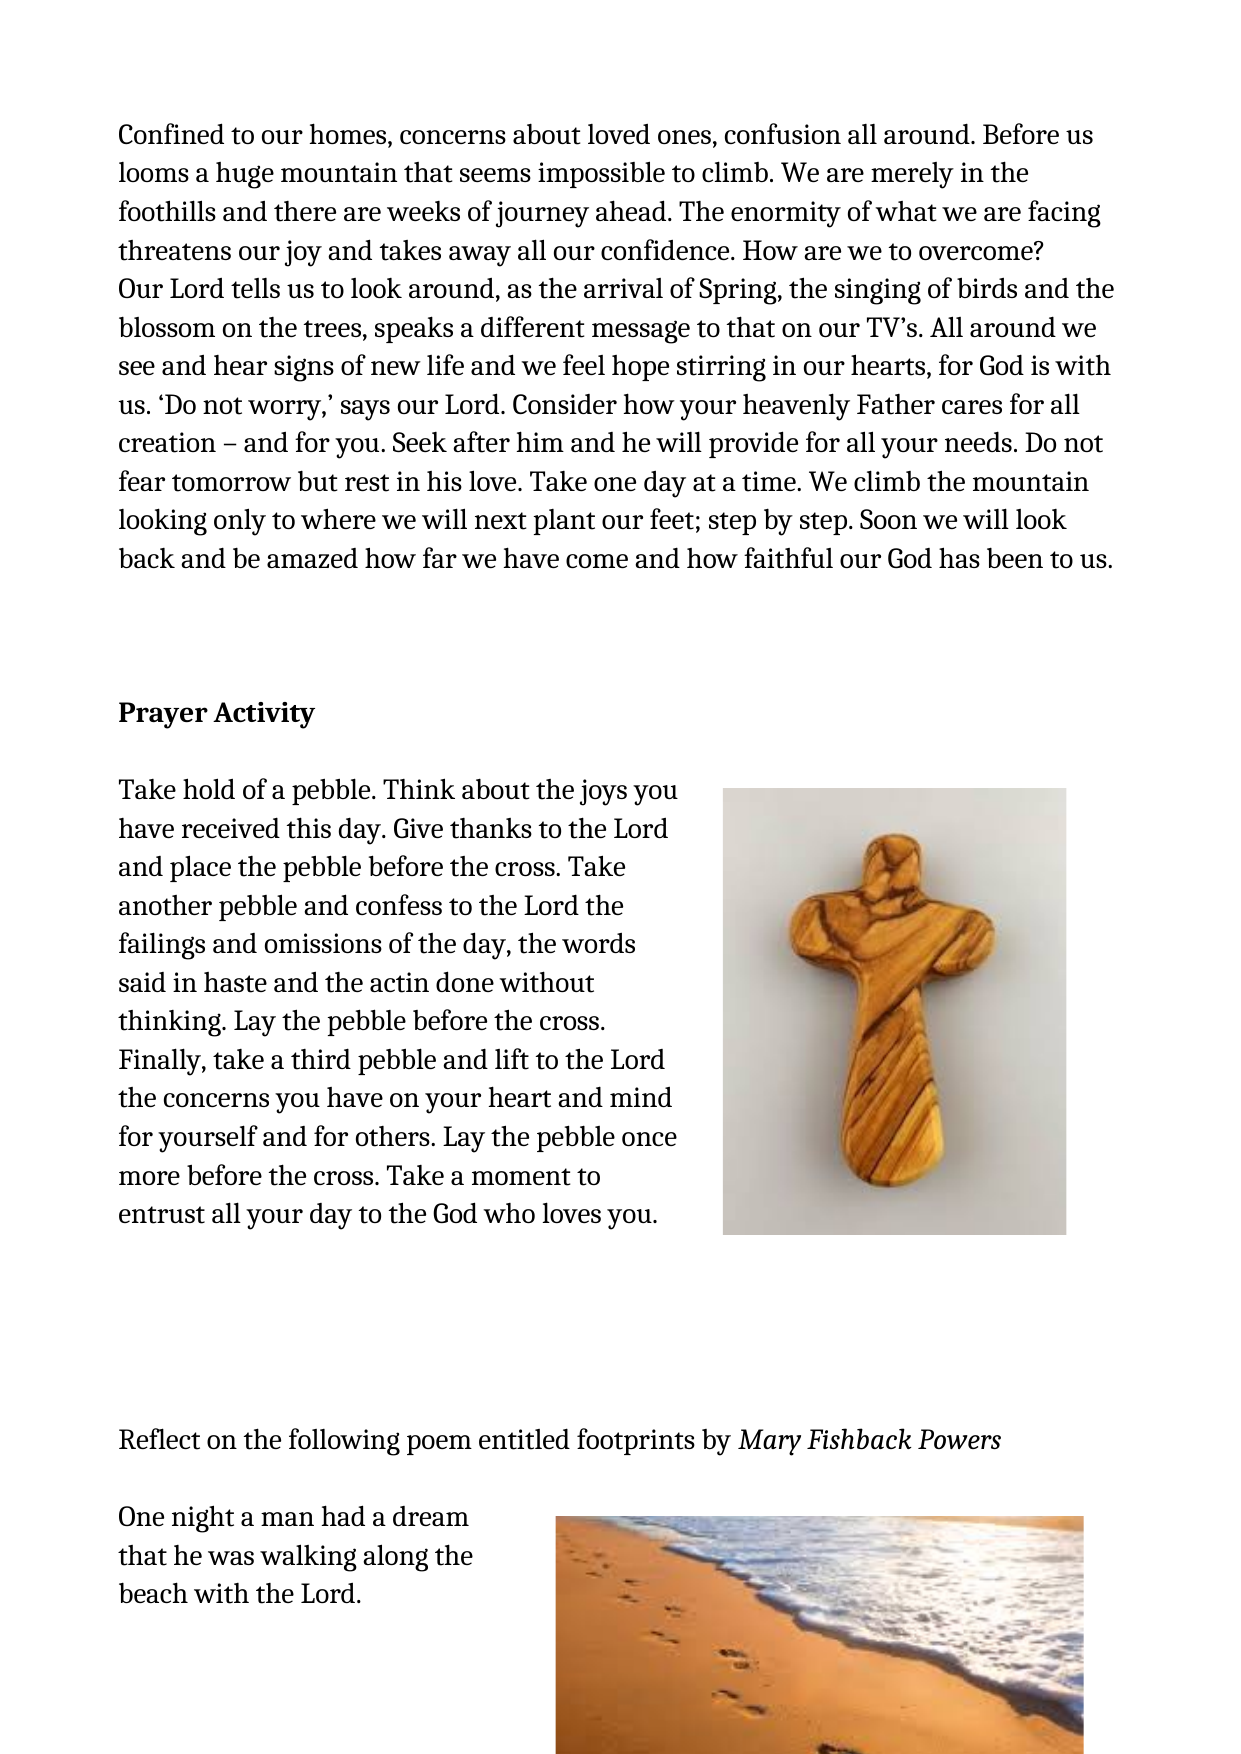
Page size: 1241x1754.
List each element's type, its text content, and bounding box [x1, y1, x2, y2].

text One night a man had a dream [118, 1501, 1122, 1534]
text Prayer Activity [118, 696, 1122, 730]
text Reflect on the following poem entitled footprints by Mary Fishback Powers [118, 1423, 1122, 1457]
picture [555, 1516, 1084, 1754]
text Confined to our homes, concerns about loved ones, confusion all around. Before us looms a huge mountain that seems impossible to climb. We are merely in the foothills and there are weeks of journey ahead. The enormity of what we are facing threatens our joy and takes away all our confidence. How are we to overcome? [118, 118, 1122, 267]
text Our Lord tells us to look around, as the arrival of Spring, the singing of birds and the blossom on the trees, speaks a different message to that on our TV’s. All around we see and hear signs of new life and we feel hope stirring in our hearts, for God is with us. ‘Do not worry,’ says our Lord. Consider how your heavenly Father cares for all creation – and for you. Seek after him and he will provide for all your needs. Do not fear tomorrow but rest in his love. Take one day at a time. We climb the mountain looking only to where we will next plant our feet; step by step. Soon we will look back and be amazed how far we have come and how faithful our God has been to us. [118, 272, 1122, 576]
text that he was walking along the beach with the Lord. [118, 1539, 540, 1611]
picture [722, 788, 1067, 1235]
